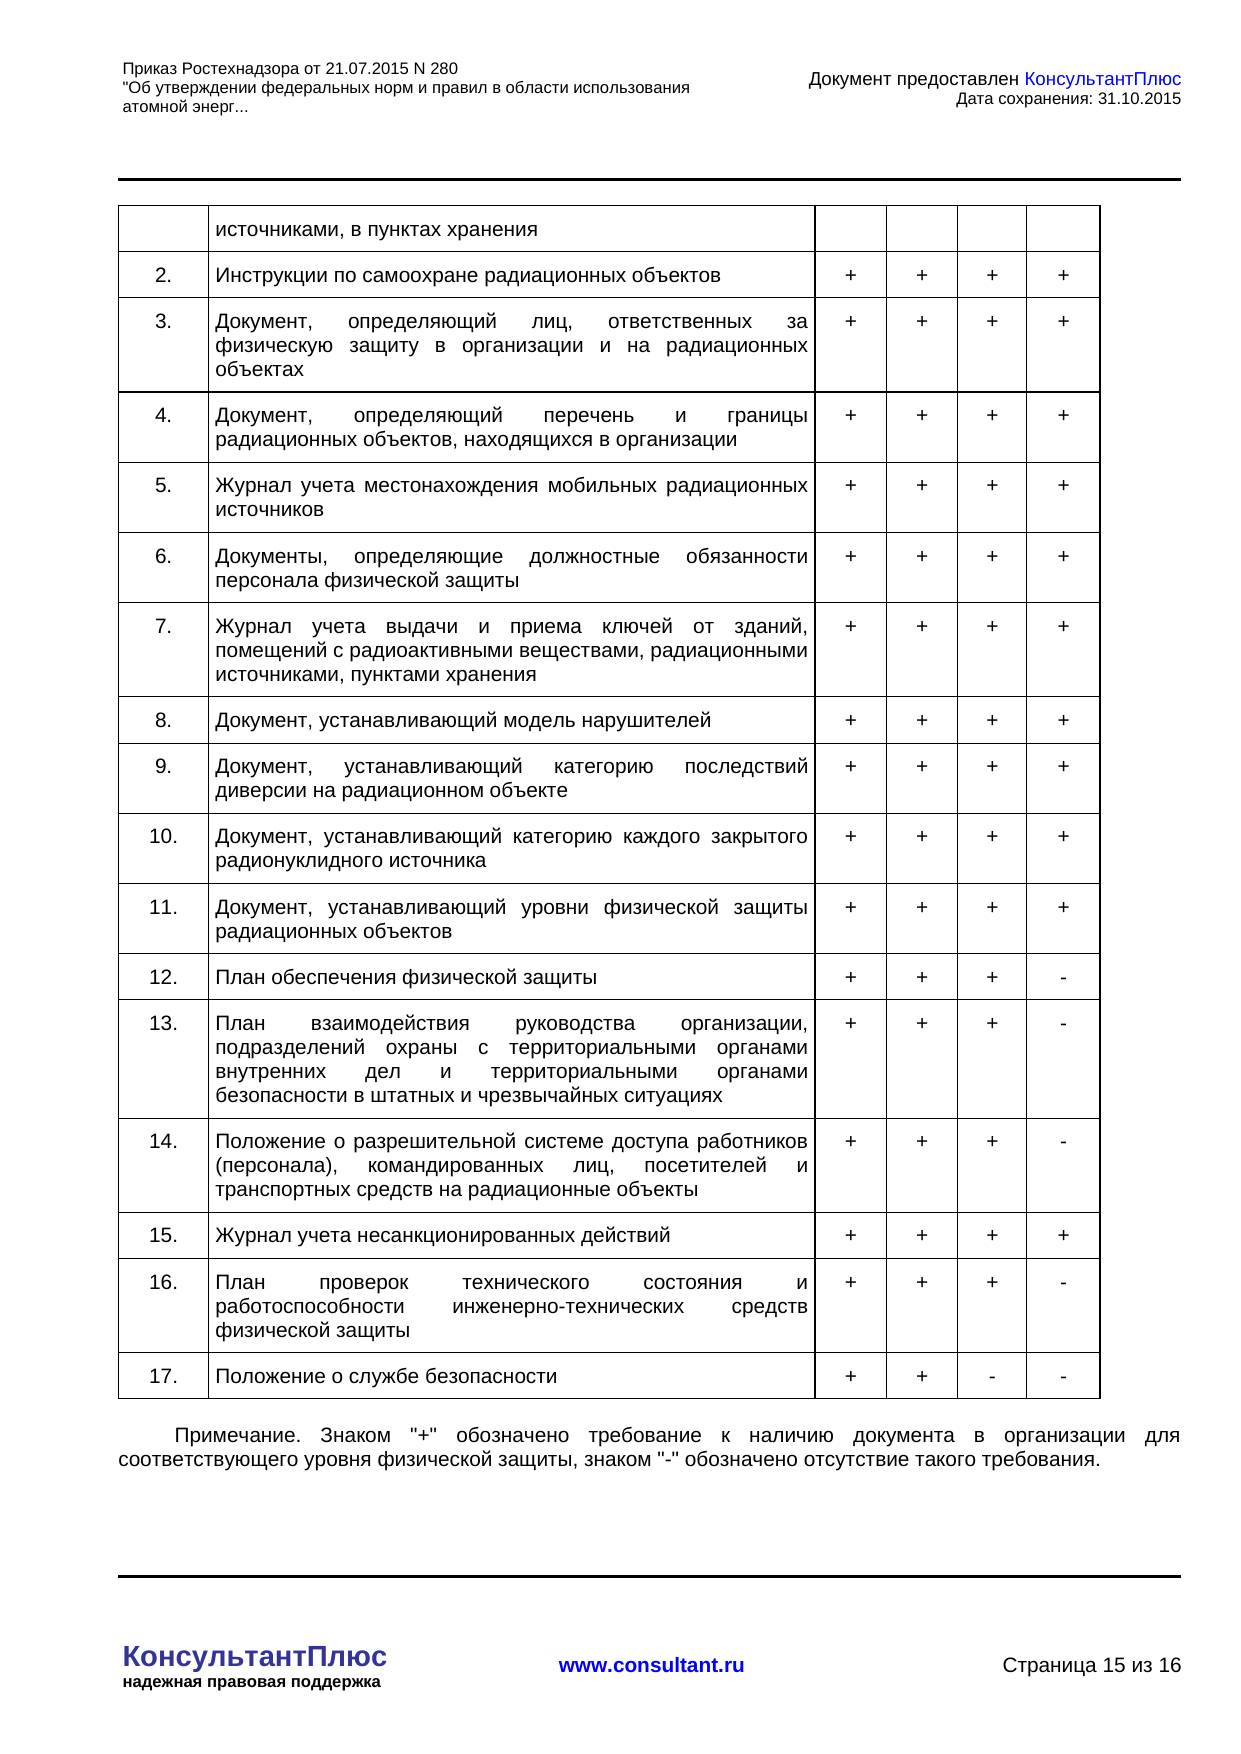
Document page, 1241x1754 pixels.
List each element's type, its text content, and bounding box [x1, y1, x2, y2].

table_cell + [1027, 744, 1099, 813]
table_cell 6. [119, 533, 208, 602]
table_cell + [887, 814, 957, 883]
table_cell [209, 206, 814, 251]
table_cell - [1027, 1259, 1099, 1352]
table_cell + [816, 393, 886, 462]
table_cell + [816, 463, 886, 532]
table_cell + [816, 814, 886, 883]
table_cell 17. [119, 1353, 208, 1398]
table_cell 7. [119, 603, 208, 696]
table_cell Журнал учета местонахождения мобильных радиационных источников [209, 463, 814, 532]
table_cell Документ, устанавливающий модель нарушителей [209, 697, 814, 742]
table_cell 14. [119, 1119, 208, 1212]
table_cell + [958, 603, 1026, 696]
table_cell 5. [119, 463, 208, 532]
table_cell + [887, 744, 957, 813]
table_cell + [1027, 1213, 1099, 1258]
table_cell + [816, 533, 886, 602]
table_cell + [958, 697, 1026, 742]
table_cell Инструкции по самоохране радиационных объектов [209, 252, 814, 297]
table_cell + [958, 206, 1026, 251]
table_cell + [816, 1259, 886, 1352]
table_cell + [958, 954, 1026, 999]
table_cell + [887, 1119, 957, 1212]
table_cell + [1027, 884, 1099, 953]
table_cell Документ, определяющий лиц, ответственных за физическую защиту в организации и на радиационных объектах [209, 298, 814, 391]
table_cell + [1027, 697, 1099, 742]
table_cell + [816, 884, 886, 953]
table_cell - [958, 1353, 1026, 1398]
table_cell + [887, 1259, 957, 1352]
table_cell - [1027, 1353, 1099, 1398]
table_cell + [816, 1353, 886, 1398]
table_cell + [887, 1000, 957, 1117]
table_cell Документ, устанавливающий категорию каждого закрытого радионуклидного источника [209, 814, 814, 883]
table_cell + [1027, 298, 1099, 391]
table_cell План проверок технического состояния и работоспособности инженерно-технических средств физической защиты [209, 1259, 814, 1352]
table_cell 9. [119, 744, 208, 813]
table_cell Документ, устанавливающий категорию последствий диверсии на радиационном объекте [209, 744, 814, 813]
table_cell Документы, определяющие должностные обязанности персонала физической защиты [209, 533, 814, 602]
table_cell + [887, 206, 957, 251]
table_cell + [816, 954, 886, 999]
table_cell - [1027, 954, 1099, 999]
table_cell + [958, 533, 1026, 602]
table_cell + [1027, 252, 1099, 297]
table_cell Положение о разрешительной системе доступа работников (персонала), командированных лиц, посетителей и транспортных средств на радиационные объекты [209, 1119, 814, 1212]
table_cell - [1027, 1000, 1099, 1117]
table_cell + [1027, 603, 1099, 696]
table_cell + [816, 252, 886, 297]
table_cell + [958, 1213, 1026, 1258]
table_cell 3. [119, 298, 208, 391]
table_cell + [958, 393, 1026, 462]
table_cell + [958, 252, 1026, 297]
table_cell + [887, 954, 957, 999]
table_cell - [1027, 1119, 1099, 1212]
table_cell + [816, 298, 886, 391]
table_cell Документ, устанавливающий уровни физической защиты радиационных объектов [209, 884, 814, 953]
table_cell + [958, 814, 1026, 883]
table_cell + [816, 1000, 886, 1117]
table_cell + [887, 884, 957, 953]
table_cell 12. [119, 954, 208, 999]
table_cell + [816, 1213, 886, 1258]
table_cell 8. [119, 697, 208, 742]
table_cell 11. [119, 884, 208, 953]
table_cell + [887, 463, 957, 532]
table_cell + [887, 298, 957, 391]
table_cell + [958, 1119, 1026, 1212]
table_cell + [816, 697, 886, 742]
table_cell + [887, 603, 957, 696]
table_cell 1. [119, 206, 208, 251]
table_cell + [1027, 533, 1099, 602]
table_cell + [958, 884, 1026, 953]
table_cell + [816, 206, 886, 251]
table_cell + [1027, 814, 1099, 883]
table_cell Журнал учета выдачи и приема ключей от зданий, помещений с радиоактивными веществами, радиационными источниками, пунктами хранения [209, 603, 814, 696]
table_cell 4. [119, 393, 208, 462]
table_cell + [958, 298, 1026, 391]
table_cell План взаимодействия руководства организации, подразделений охраны с территориальными органами внутренних дел и территориальными органами безопасности в штатных и чрезвычайных ситуациях [209, 1000, 814, 1117]
table_cell + [816, 603, 886, 696]
table_cell 10. [119, 814, 208, 883]
table_cell + [816, 1119, 886, 1212]
table_cell + [887, 533, 957, 602]
table_cell + [958, 463, 1026, 532]
table_cell + [958, 1259, 1026, 1352]
table_cell План обеспечения физической защиты [209, 954, 814, 999]
table_cell + [887, 252, 957, 297]
table_cell + [958, 1000, 1026, 1117]
table_cell + [887, 697, 957, 742]
table_cell + [958, 744, 1026, 813]
table_cell Положение о службе безопасности [209, 1353, 814, 1398]
table_cell + [887, 1213, 957, 1258]
table_cell + [816, 744, 886, 813]
table_cell + [1027, 393, 1099, 462]
table_cell 16. [119, 1259, 208, 1352]
table_cell + [1027, 206, 1099, 251]
table_cell + [1027, 463, 1099, 532]
table_cell + [887, 1353, 957, 1398]
table_cell Журнал учета несанкционированных действий [209, 1213, 814, 1258]
table_cell 15. [119, 1213, 208, 1258]
text Примечание. Знаком "+" обозначено требование к наличию документа в организации для соответствующего уровня физической защиты, знаком "-" обозначено отсутствие такого требования. [118, 1423, 1181, 1471]
table_cell + [887, 393, 957, 462]
table_cell Документ, определяющий перечень и границы радиационных объектов, находящихся в организации [209, 393, 814, 462]
table_cell 13. [119, 1000, 208, 1117]
table_cell 2. [119, 252, 208, 297]
